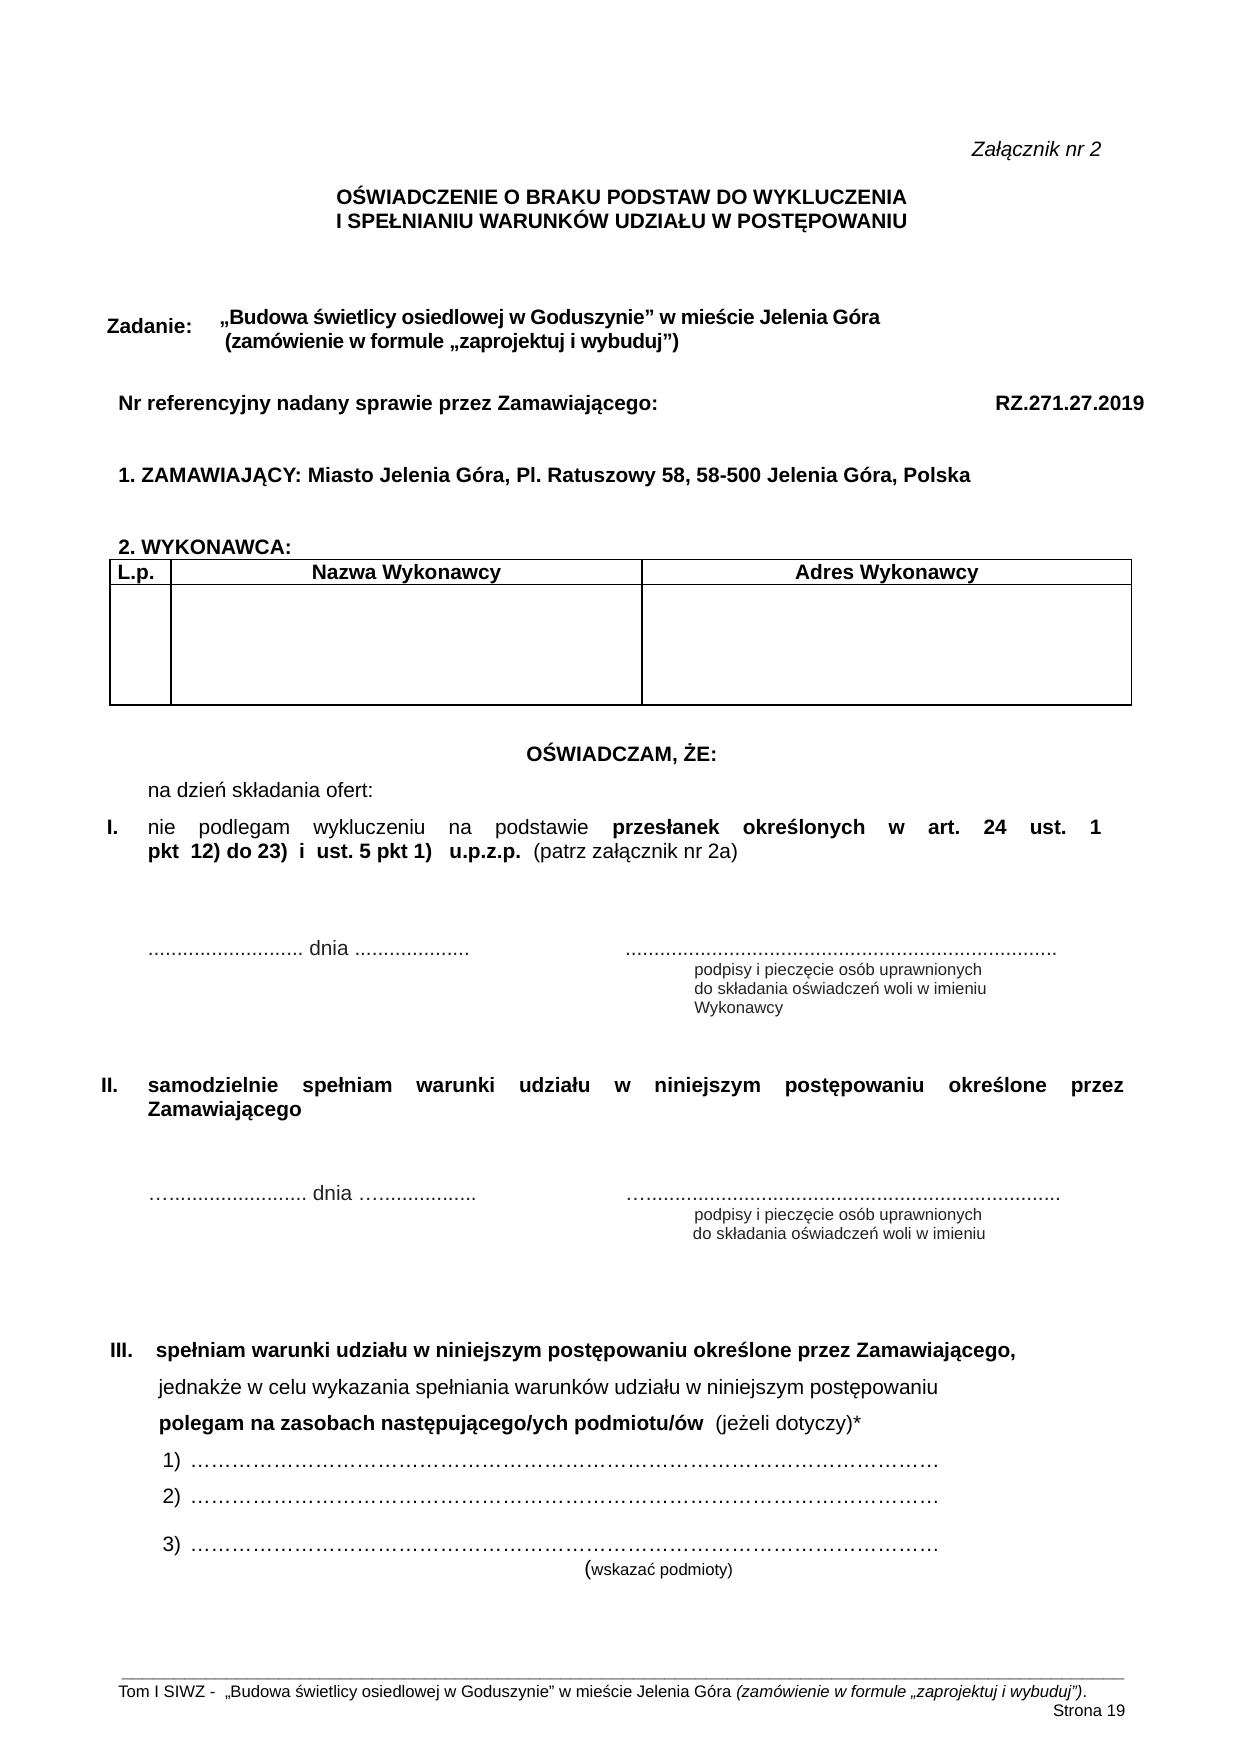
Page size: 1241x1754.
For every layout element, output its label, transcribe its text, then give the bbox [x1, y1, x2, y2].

table_header Nr referencyjny nadany sprawie przez Zamawiającego: [111, 391, 793, 415]
table_cell [111, 585, 170, 704]
list ……………………………………………………………………………………………… [162, 1448, 1125, 1472]
list nie podlegam wykluczeniu na podstawie przesłanek określonych w art. 24 ust. 1 pkt 12) do 23) i ust. 5 pkt 1) u.p.z.p. (patrz załącznik nr 2a) [118, 815, 1125, 863]
table_header Zadanie: [99, 290, 212, 367]
text 2. WYKONAWCA: [118, 534, 1125, 558]
text polegam na zasobach następującego/ych podmiotu/ów (jeżeli dotyczy)* [118, 1411, 1125, 1435]
table_header Nazwa Wykonawcy [172, 560, 641, 583]
table_header Adres Wykonawcy [643, 560, 1131, 583]
table_cell [172, 585, 641, 704]
text ........................... dnia .................... ........................................................................... [148, 936, 1125, 959]
text na dzień składania ofert: [148, 778, 1125, 802]
text (wskazać podmioty) [192, 1556, 1125, 1580]
text 1. ZAMAWIAJĄCY: Miasto Jelenia Góra, Pl. Ratuszowy 58, 58-500 Jelenia Góra, Polska [118, 463, 1125, 487]
text I SPEŁNIANIU WARUNKÓW UDZIAŁU W POSTĘPOWANIU [118, 209, 1125, 233]
list spełniam warunki udziału w niniejszym postępowaniu określone przez Zamawiającego, [133, 1338, 1125, 1362]
text podpisy i pieczęcie osób uprawnionych [118, 1205, 1125, 1224]
list ……………………………………………………………………………………………… [162, 1532, 1125, 1556]
text podpisy i pieczęcie osób uprawnionych [118, 959, 1125, 979]
text Załącznik nr 2 [118, 137, 1125, 161]
list ……………………………………………………………………………………………… [162, 1484, 1125, 1508]
list samodzielnie spełniam warunki udziału w niniejszym postępowaniu określone przez Zamawiającego [118, 1073, 1125, 1121]
text …........................ dnia …................. …........................................................................ [148, 1181, 1125, 1205]
text do składania oświadczeń woli w imieniu [118, 979, 1125, 998]
table_header „Budowa świetlicy osiedlowej w Goduszynie” w mieście Jelenia Góra (zamówienie w formule „zaprojektuj i wybuduj”) [212, 290, 1149, 367]
text OŚWIADCZAM, ŻE: [118, 742, 1125, 766]
text Wykonawcy [118, 998, 1125, 1017]
text do składania oświadczeń woli w imieniu [118, 1224, 1125, 1243]
table_header L.p. [111, 560, 170, 583]
text OŚWIADCZENIE O BRAKU PODSTAW DO WYKLUCZENIA [118, 185, 1125, 209]
table_header RZ.271.27.2019 [793, 391, 1152, 415]
text jednakże w celu wykazania spełniania warunków udziału w niniejszym postępowaniu [118, 1375, 1125, 1399]
table_cell [643, 585, 1131, 704]
